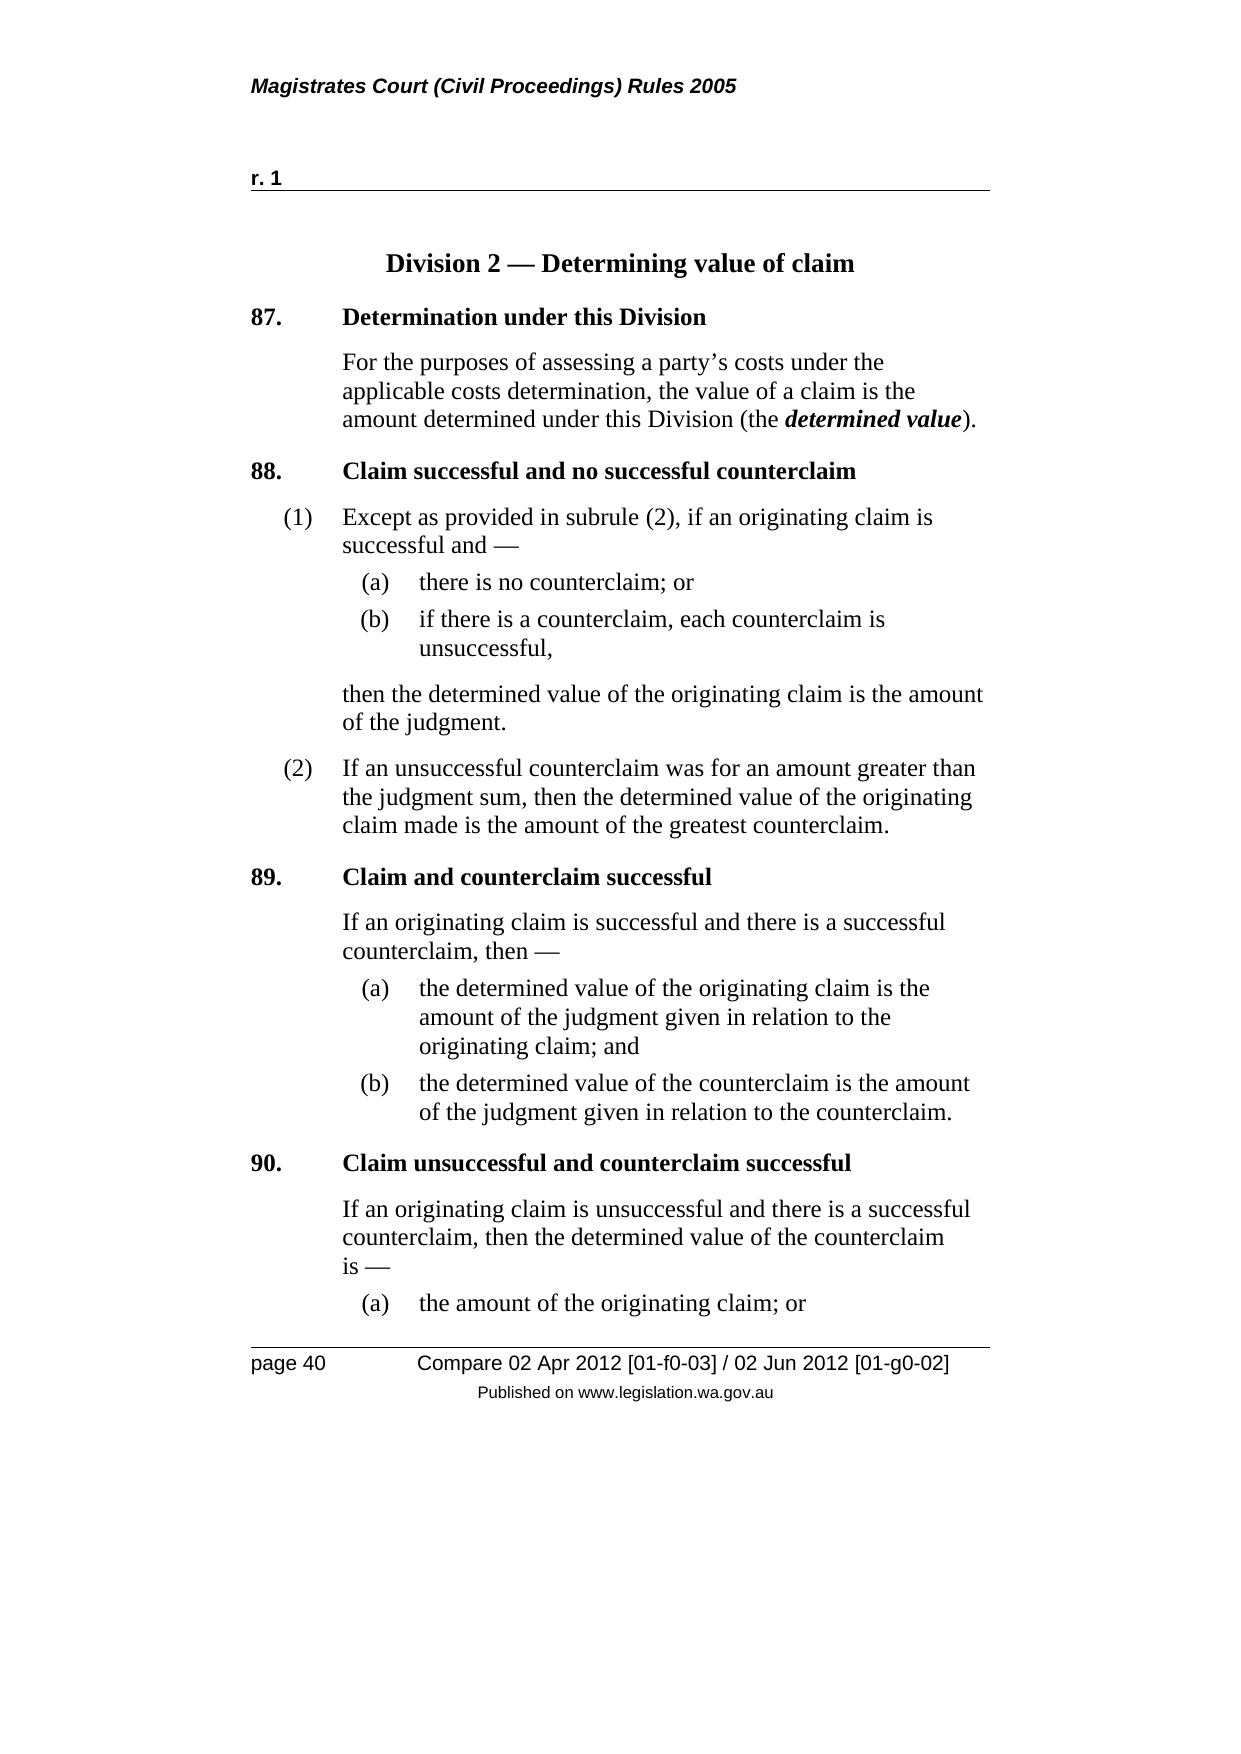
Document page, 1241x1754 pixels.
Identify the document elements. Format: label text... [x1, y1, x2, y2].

text (1) Except as provided in subrule (2), if an originating claim is successful and — [251, 502, 990, 559]
subtitle 87. Determination under this Division [251, 302, 990, 330]
subtitle 89. Claim and counterclaim successful [251, 862, 990, 891]
text (a) there is no counterclaim; or [251, 567, 990, 596]
text If an originating claim is successful and there is a successful counterclaim, then — [251, 907, 990, 965]
text (b) the determined value of the counterclaim is the amount of the judgment given in relation to the counterclaim. [251, 1068, 990, 1125]
text If an originating claim is unsuccessful and there is a successful counterclaim, then the determined value of the counterclaim is — [251, 1194, 990, 1280]
text (a) the determined value of the originating claim is the amount of the judgment given in relation to the originating claim; and [251, 973, 990, 1059]
text (a) the amount of the originating claim; or [251, 1288, 990, 1317]
text then the determined value of the originating claim is the amount of the judgment. [251, 679, 990, 736]
text For the purposes of assessing a party’s costs under the applicable costs determination, the value of a claim is the amount determined under this Division (the determined value). [251, 347, 990, 433]
text (2) If an unsuccessful counterclaim was for an amount greater than the judgment sum, then the determined value of the originating claim made is the amount of the greatest counterclaim. [251, 753, 990, 839]
text (b) if there is a counterclaim, each counterclaim is unsuccessful, [251, 604, 990, 662]
subtitle 88. Claim successful and no successful counterclaim [251, 456, 990, 485]
subtitle 90. Claim unsuccessful and counterclaim successful [251, 1148, 990, 1177]
subtitle Division 2 — Determining value of claim [251, 247, 990, 279]
